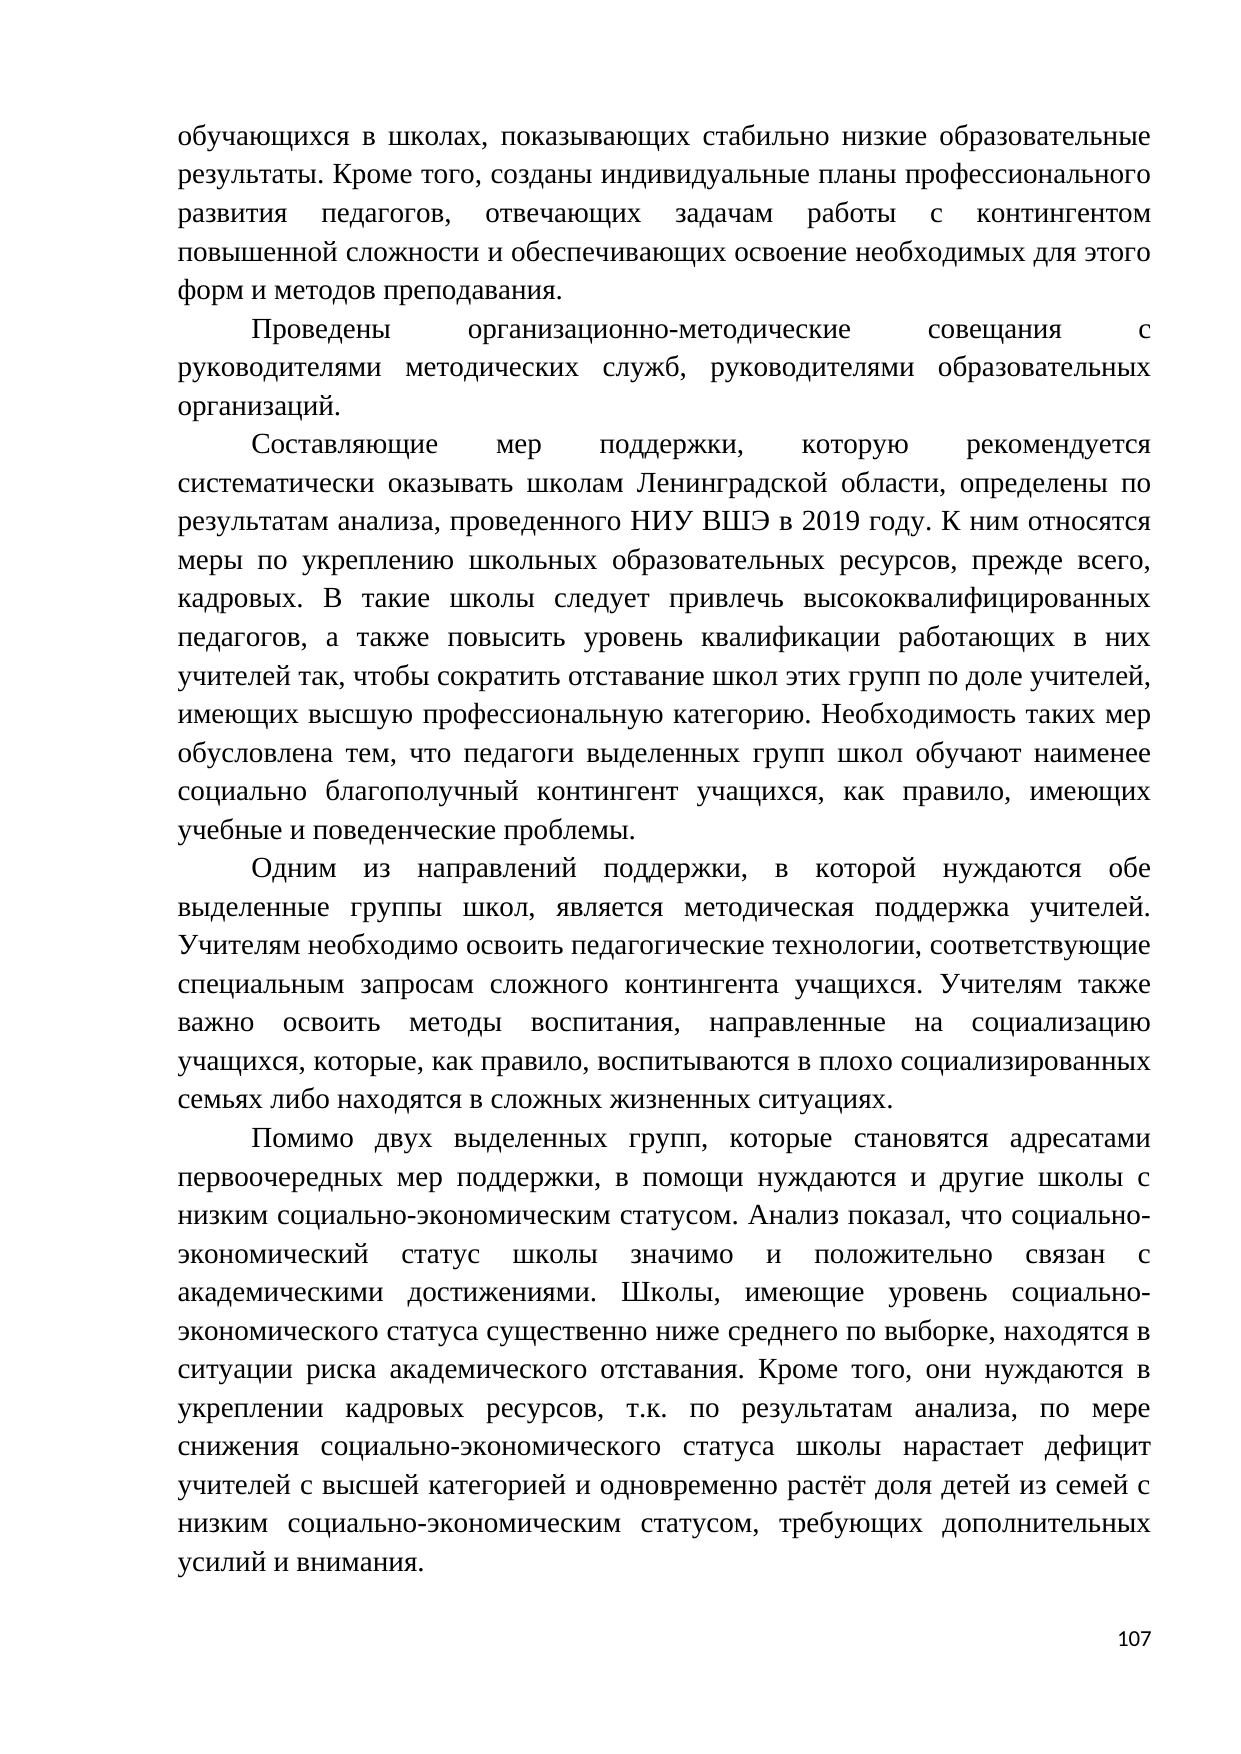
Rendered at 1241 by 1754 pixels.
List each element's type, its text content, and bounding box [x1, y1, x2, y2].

text Помимо двух выделенных групп, которые становятся адресатами первоочередных мер поддержки, в помощи нуждаются и другие школы с низким социально-экономическим статусом. Анализ показал, что социально-экономический статус школы значимо и положительно связан с академическими достижениями. Школы, имеющие уровень социально-экономического статуса существенно ниже среднего по выборке, находятся в ситуации риска академического отставания. Кроме того, они нуждаются в укреплении кадровых ресурсов, т.к. по результатам анализа, по мере снижения социально-экономического статуса школы нарастает дефицит учителей с высшей категорией и одновременно растёт доля детей из семей с низким социально-экономическим статусом, требующих дополнительных усилий и внимания. [177, 1120, 1152, 1578]
text Проведены организационно-методические совещания с руководителями методических служб, руководителями образовательных организаций. [177, 311, 1152, 421]
text Составляющие мер поддержки, которую рекомендуется систематически оказывать школам Ленинградской области, определены по результатам анализа, проведенного НИУ ВШЭ в 2019 году. К ним относятся меры по укреплению школьных образовательных ресурсов, прежде всего, кадровых. В такие школы следует привлечь высококвалифицированных педагогов, а также повысить уровень квалификации работающих в них учителей так, чтобы сократить отставание школ этих групп по доле учителей, имеющих высшую профессиональную категорию. Необходимость таких мер обусловлена тем, что педагоги выделенных групп школ обучают наименее социально благополучный контингент учащихся, как правило, имеющих учебные и поведенческие проблемы. [177, 426, 1152, 845]
text Одним из направлений поддержки, в которой нуждаются обе выделенные группы школ, является методическая поддержка учителей. Учителям необходимо освоить педагогические технологии, соответствующие специальным запросам сложного контингента учащихся. Учителям также важно освоить методы воспитания, направленные на социализацию учащихся, которые, как правило, воспитываются в плохо социализированных семьях либо находятся в сложных жизненных ситуациях. [177, 850, 1152, 1115]
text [177, 118, 1152, 306]
